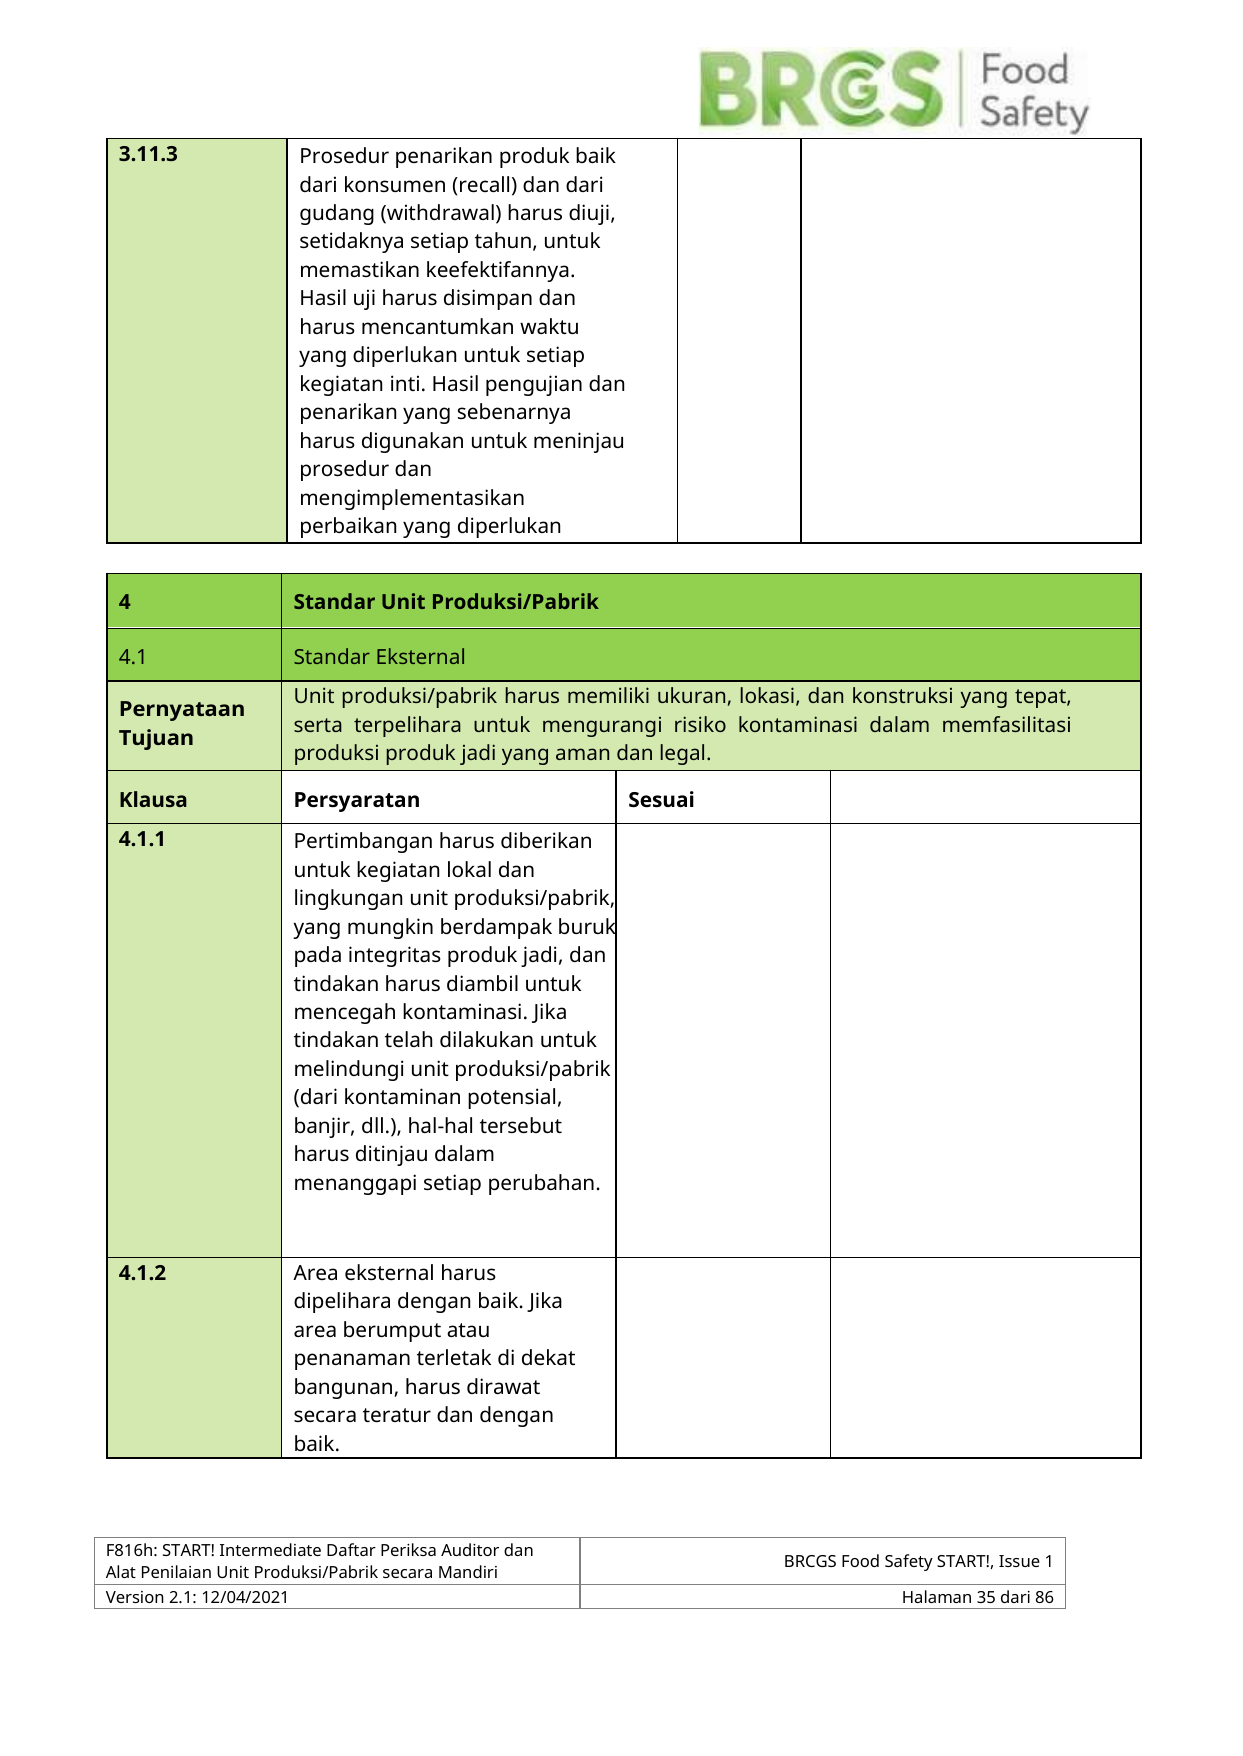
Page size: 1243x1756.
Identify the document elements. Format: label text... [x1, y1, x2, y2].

picture [698, 47, 1092, 138]
table_cell 4.1.2 [108, 1258, 281, 1457]
table_cell Standar Eksternal [282, 629, 1140, 680]
table_cell [831, 824, 1140, 1256]
table_cell [831, 771, 1140, 823]
table_cell [831, 1258, 1140, 1457]
table_cell Sesuai [617, 771, 830, 823]
table_header [802, 139, 1140, 542]
table_header Standar Unit Produksi/Pabrik [282, 574, 1140, 627]
table_cell Persyaratan [282, 771, 615, 823]
table_header [678, 139, 800, 542]
table_header Prosedur penarikan produk baik dari konsumen (recall) dan dari gudang (withdrawal) harus diuji, setidaknya setiap tahun, untuk memastikan keefektifannya. Hasil uji harus disimpan dan harus mencantumkan waktu yang diperlukan untuk setiap kegiatan inti. Hasil pengujian dan penarikan yang sebenarnya harus digunakan untuk meninjau prosedur dan mengimplementasikan perbaikan yang diperlukan [288, 139, 677, 542]
table_cell [617, 824, 830, 1256]
table_cell Pernyataan Tujuan [108, 682, 281, 770]
table_cell Klausa [108, 771, 281, 823]
table_cell Unit produksi/pabrik harus memiliki ukuran, lokasi, dan konstruksi yang tepat, serta terpelihara untuk mengurangi risiko kontaminasi dalam memfasilitasi produksi produk jadi yang aman dan legal. [282, 682, 1140, 770]
table_cell Area eksternal harus dipelihara dengan baik. Jika area berumput atau penanaman terletak di dekat bangunan, harus dirawat secara teratur dan dengan baik. [282, 1258, 615, 1457]
table_cell 4.1.1 [108, 824, 281, 1256]
table_header 4 [108, 574, 281, 627]
table_cell [617, 1258, 830, 1457]
table_header 3.11.3 [108, 139, 286, 542]
table_cell 4.1 [108, 629, 281, 680]
table_cell Pertimbangan harus diberikan untuk kegiatan lokal dan lingkungan unit produksi/pabrik, yang mungkin berdampak buruk pada integritas produk jadi, dan tindakan harus diambil untuk mencegah kontaminasi. Jika tindakan telah dilakukan untuk melindungi unit produksi/pabrik (dari kontaminan potensial, banjir, dll.), hal-hal tersebut harus ditinjau dalam menanggapi setiap perubahan. [282, 824, 615, 1256]
